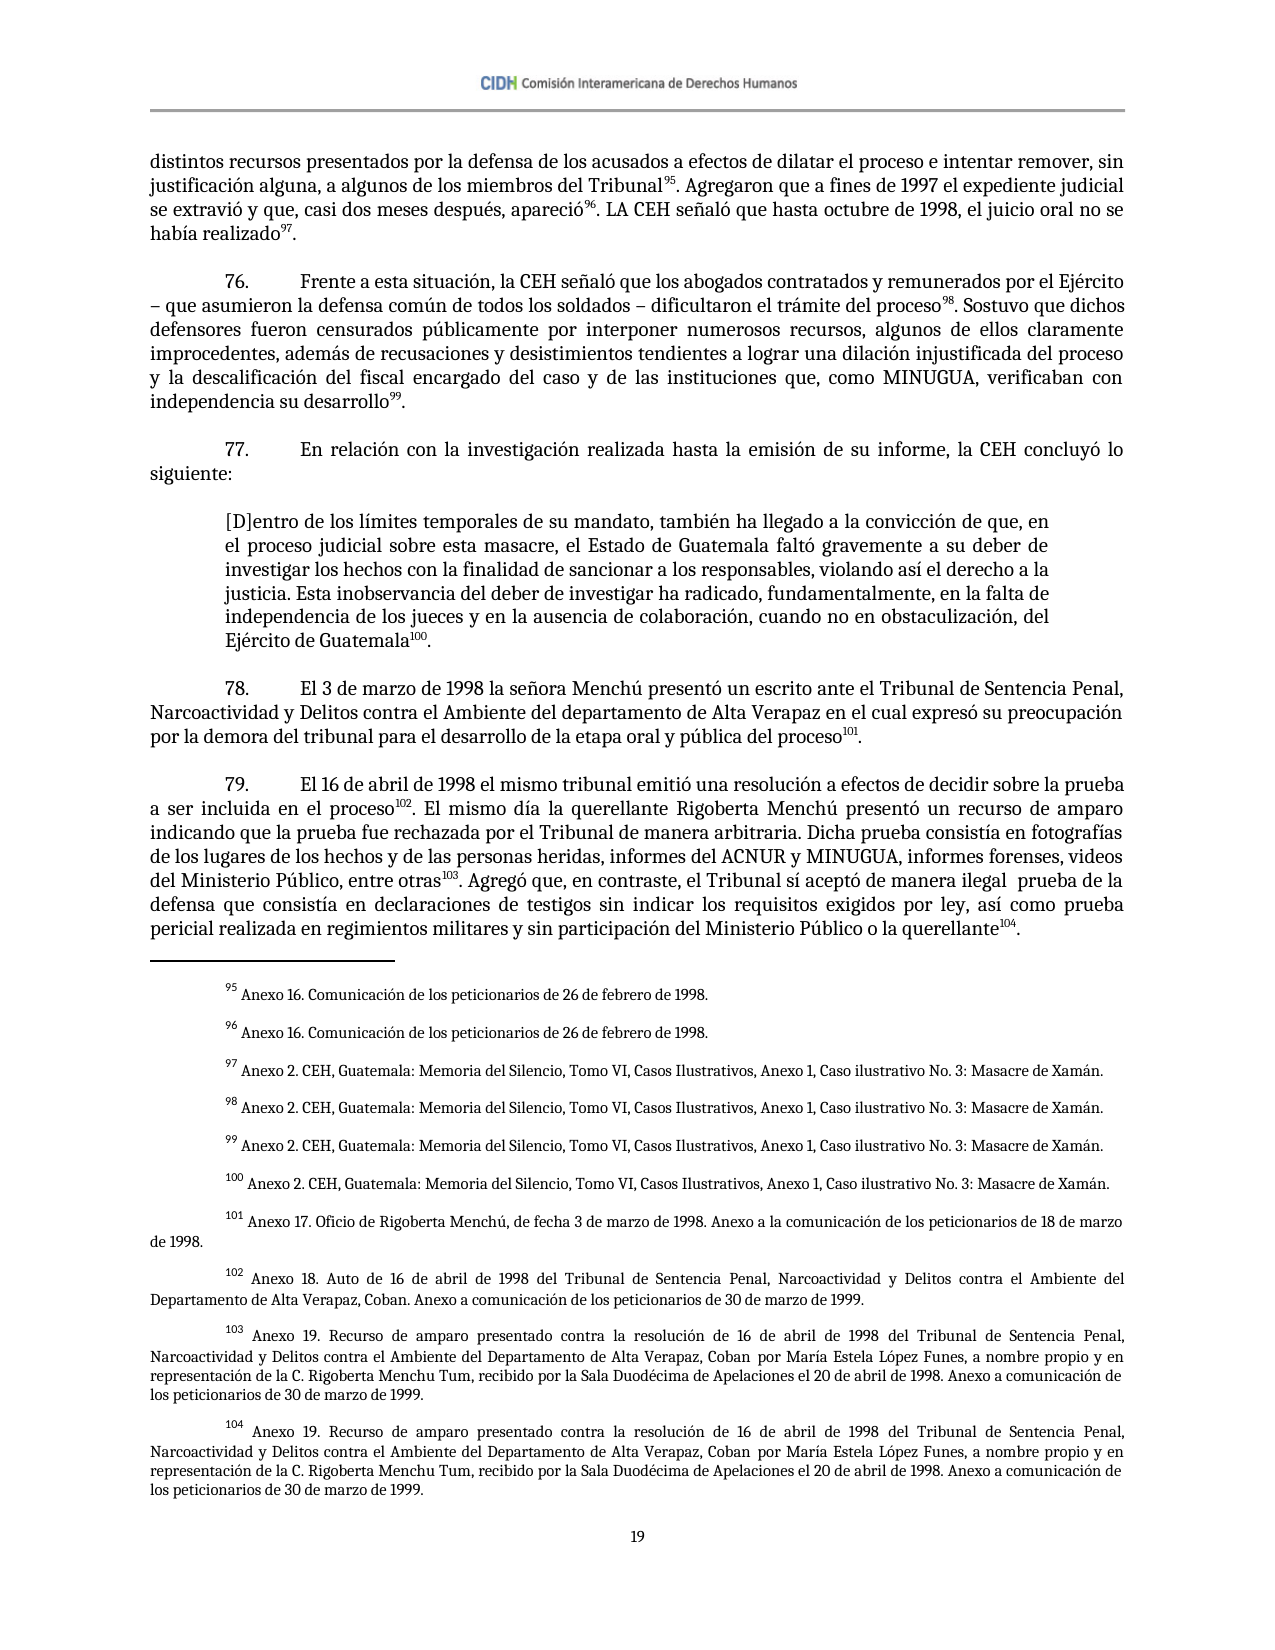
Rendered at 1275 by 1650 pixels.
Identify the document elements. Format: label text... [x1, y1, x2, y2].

list El 3 de marzo de 1998 la señora Menchú presentó un escrito ante el Tribunal de Sentencia Penal, Narcoactividad y Delitos contra el Ambiente del departamento de Alta Verapaz en el cual expresó su preocupación por la demora del tribunal para el desarrollo de la etapa oral y pública del proceso. [150, 677, 1125, 749]
picture [475, 75, 800, 92]
list El 7 de mayo de 1997 el Tribunal de Sentencia de Cobán, Alta Verapaz, decretó la apertura del juicio. Asimismo, el Tribunal admitió la acusación por los delitos de ejecución extrajudicial, ejecución extrajudicial en grado de tentativa, lesiones culposas y allanamiento ilegal. Los peticionarios informaron sobre distintos recursos presentados por la defensa de los acusados a efectos de dilatar el proceso e intentar remover, sin justificación alguna, a algunos de los miembros del Tribunal. Agregaron que a fines de 1997 el expediente judicial se extravió y que, casi dos meses después, apareció. LA CEH señaló que hasta octubre de 1998, el juicio oral no se había realizado. [150, 150, 1125, 246]
list El 16 de abril de 1998 el mismo tribunal emitió una resolución a efectos de decidir sobre la prueba a ser incluida en el proceso. El mismo día la querellante Rigoberta Menchú presentó un recurso de amparo indicando que la prueba fue rechazada por el Tribunal de manera arbitraria. Dicha prueba consistía en fotografías de los lugares de los hechos y de las personas heridas, informes del ACNUR y MINUGUA, informes forenses, videos del Ministerio Público, entre otras. Agregó que, en contraste, el Tribunal sí aceptó de manera ilegal prueba de la defensa que consistía en declaraciones de testigos sin indicar los requisitos exigidos por ley, así como prueba pericial realizada en regimientos militares y sin participación del Ministerio Público o la querellante. [150, 773, 1125, 941]
text [D]entro de los límites temporales de su mandato, también ha llegado a la convicción de que, en el proceso judicial sobre esta masacre, el Estado de Guatemala faltó gravemente a su deber de investigar los hechos con la finalidad de sancionar a los responsables, violando así el derecho a la justicia. Esta inobservancia del deber de investigar ha radicado, fundamentalmente, en la falta de independencia de los jueces y en la ausencia de colaboración, cuando no en obstaculización, del Ejército de Guatemala. [225, 509, 1050, 653]
list En relación con la investigación realizada hasta la emisión de su informe, la CEH concluyó lo siguiente: [150, 437, 1125, 485]
list Frente a esta situación, la CEH señaló que los abogados contratados y remunerados por el Ejército – que asumieron la defensa común de todos los soldados – dificultaron el trámite del proceso. Sostuvo que dichos defensores fueron censurados públicamente por interponer numerosos recursos, algunos de ellos claramente improcedentes, además de recusaciones y desistimientos tendientes a lograr una dilación injustificada del proceso y la descalificación del fiscal encargado del caso y de las instituciones que, como MINUGUA, verificaban con independencia su desarrollo. [150, 270, 1125, 413]
